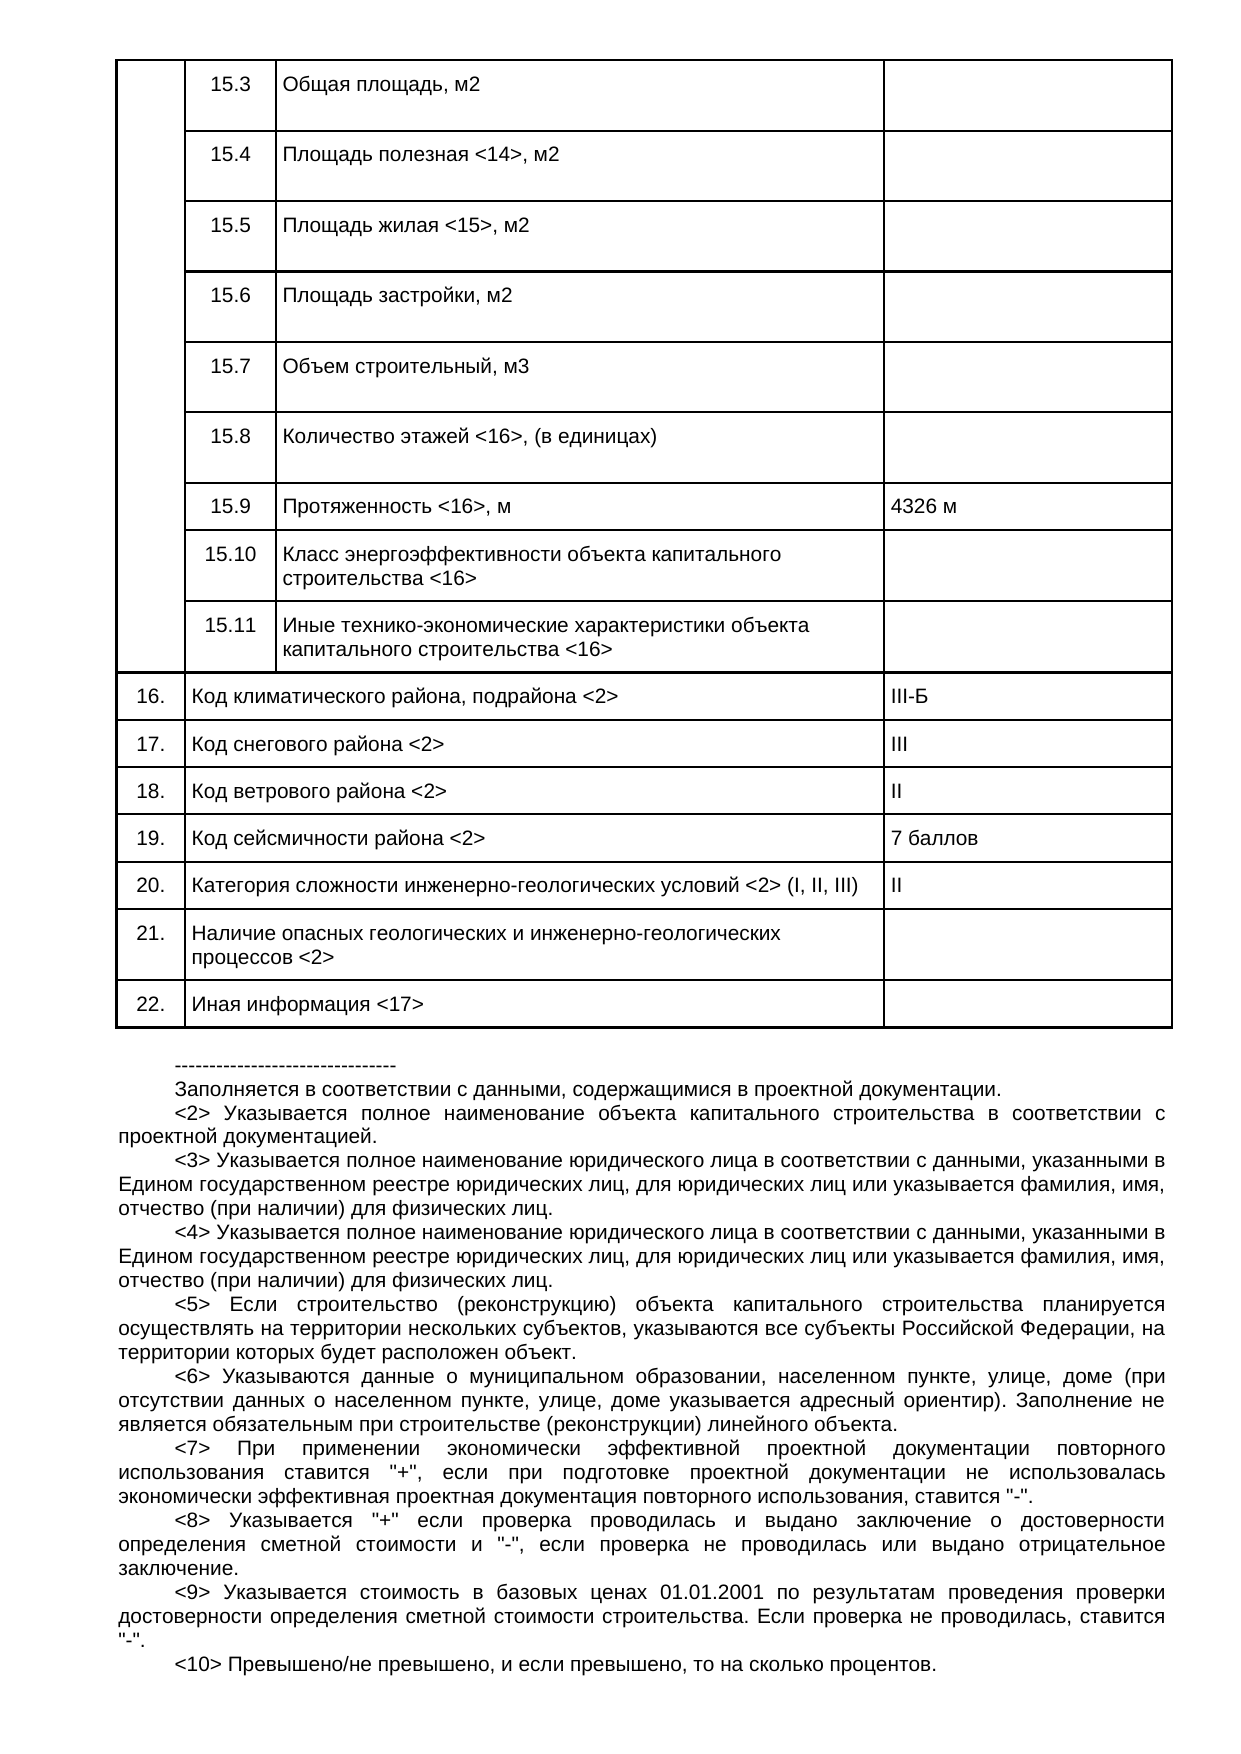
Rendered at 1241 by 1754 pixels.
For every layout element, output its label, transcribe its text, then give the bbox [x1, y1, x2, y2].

table_cell [885, 413, 1171, 482]
table_cell 19. [118, 815, 184, 861]
text -------------------------------- [118, 1052, 1166, 1076]
table_cell 16. [118, 674, 184, 719]
text <3> Указывается полное наименование юридического лица в соответствии с данными, указанными в Едином государственном реестре юридических лиц, для юридических лиц или указывается фамилия, имя, отчество (при наличии) для физических лиц. [118, 1148, 1166, 1220]
table_cell Наличие опасных геологических и инженерно-геологических процессов <2> [186, 910, 883, 979]
table_cell 15.5 [186, 202, 275, 270]
table_cell 15.3 [186, 61, 275, 129]
table_cell 21. [118, 910, 184, 979]
text <5> Если строительство (реконструкцию) объекта капитального строительства планируется осуществлять на территории нескольких субъектов, указываются все субъекты Российской Федерации, на территории которых будет расположен объект. [118, 1292, 1166, 1364]
table_cell 15.6 [186, 273, 275, 341]
table_cell Класс энергоэффективности объекта капитального строительства <16> [277, 531, 883, 600]
table_cell 18. [118, 768, 184, 813]
text <10> Превышено/не превышено, и если превышено, то на сколько процентов. [118, 1651, 1166, 1675]
text <8> Указывается "+" если проверка проводилась и выдано заключение о достоверности определения сметной стоимости и "-", если проверка не проводилась или выдано отрицательное заключение. [118, 1508, 1166, 1579]
table_cell Код ветрового района <2> [186, 768, 883, 813]
table_cell Код сейсмичности района <2> [186, 815, 883, 861]
table_cell 20. [118, 863, 184, 908]
table_cell Общая площадь, м2 [277, 61, 883, 129]
table_cell [885, 531, 1171, 600]
table_cell II [885, 863, 1171, 908]
table_cell Количество этажей <16>, (в единицах) [277, 413, 883, 482]
table_cell 15.8 [186, 413, 275, 482]
table_cell II [885, 768, 1171, 813]
table_cell III [885, 721, 1171, 766]
table_cell 17. [118, 721, 184, 766]
table_cell Объем строительный, м3 [277, 343, 883, 411]
table_cell 15.11 [186, 602, 275, 671]
table_cell [885, 273, 1171, 341]
table_cell 15.4 [186, 132, 275, 200]
table_cell 4326 м [885, 484, 1171, 529]
table_cell 7 баллов [885, 815, 1171, 861]
table_cell Площадь жилая <15>, м2 [277, 202, 883, 270]
table_cell Код снегового района <2> [186, 721, 883, 766]
text <2> Указывается полное наименование объекта капитального строительства в соответствии с проектной документацией. [118, 1100, 1166, 1148]
text <7> При применении экономически эффективной проектной документации повторного использования ставится "+", если при подготовке проектной документации не использовалась экономически эффективная проектная документация повторного использования, ставится "-". [118, 1436, 1166, 1508]
text <4> Указывается полное наименование юридического лица в соответствии с данными, указанными в Едином государственном реестре юридических лиц, для юридических лиц или указывается фамилия, имя, отчество (при наличии) для физических лиц. [118, 1220, 1166, 1292]
table_cell [885, 61, 1171, 129]
table_cell Площадь полезная <14>, м2 [277, 132, 883, 200]
table_cell [885, 343, 1171, 411]
table_cell Иная информация <17> [186, 981, 883, 1026]
table_cell [885, 981, 1171, 1026]
table_cell [885, 132, 1171, 200]
table_cell Категория сложности инженерно-геологических условий <2> (I, II, III) [186, 863, 883, 908]
table_cell [885, 202, 1171, 270]
table_cell Иные технико-экономические характеристики объекта капитального строительства <16> [277, 602, 883, 671]
text Заполняется в соответствии с данными, содержащимися в проектной документации. [118, 1076, 1166, 1100]
table_cell Протяженность <16>, м [277, 484, 883, 529]
text <9> Указывается стоимость в базовых ценах 01.01.2001 по результатам проведения проверки достоверности определения сметной стоимости строительства. Если проверка не проводилась, ставится "-". [118, 1579, 1166, 1651]
text <6> Указываются данные о муниципальном образовании, населенном пункте, улице, доме (при отсутствии данных о населенном пункте, улице, доме указывается адресный ориентир). Заполнение не является обязательным при строительстве (реконструкции) линейного объекта. [118, 1364, 1166, 1436]
table_cell Код климатического района, подрайона <2> [186, 674, 883, 719]
table_cell Площадь застройки, м2 [277, 273, 883, 341]
table_cell 15.10 [186, 531, 275, 600]
table_cell [885, 910, 1171, 979]
table_cell 15.7 [186, 343, 275, 411]
table_cell 22. [118, 981, 184, 1026]
table_cell III-Б [885, 674, 1171, 719]
table_cell 15.9 [186, 484, 275, 529]
table_cell [885, 602, 1171, 671]
